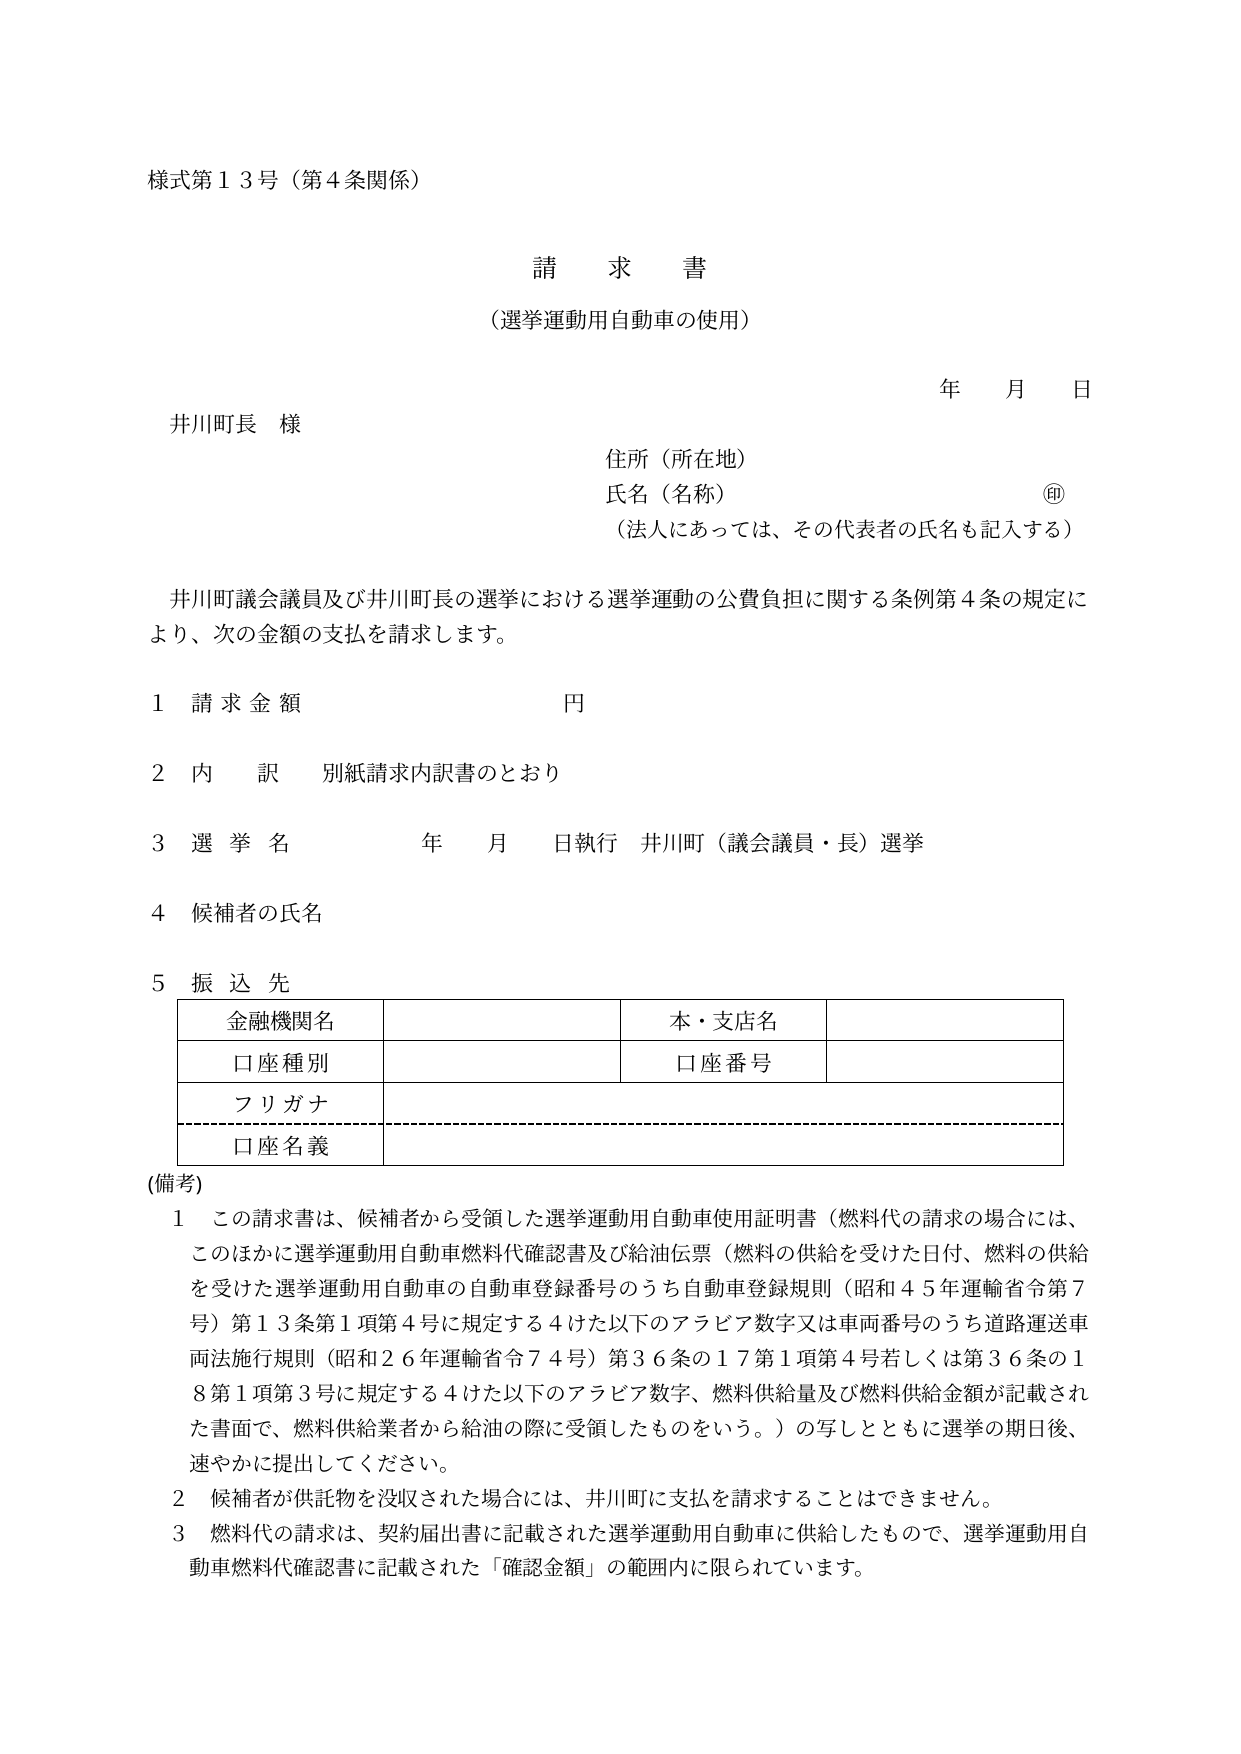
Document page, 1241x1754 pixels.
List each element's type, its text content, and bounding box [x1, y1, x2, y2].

table_header [827, 1000, 1063, 1040]
text ２ 内訳 別紙請求内訳書のとおり [148, 755, 1092, 790]
table_cell [384, 1083, 1063, 1123]
text 井川町長 様 [148, 406, 1092, 441]
table_cell 口座種別 [178, 1041, 383, 1082]
table_header 本・支店名 [621, 1000, 826, 1040]
table_header [384, 1000, 620, 1040]
text ３ 燃料代の請求は、契約届出書に記載された選挙運動用自動車に供給したもので、選挙運動用自動車燃料代確認書に記載された「確認金額」の範囲内に限られています。 [148, 1514, 1092, 1584]
text （法人にあっては、その代表者の氏名も記入する） [605, 511, 1092, 545]
text ４ 候補者の氏名 [148, 894, 1092, 929]
text 住所（所在地） [605, 441, 1092, 476]
text 請 求 書 [148, 231, 1092, 301]
table_cell [384, 1123, 1063, 1164]
text ５ 振込先 [148, 964, 1092, 999]
table_cell [827, 1041, 1063, 1082]
text 氏名（名称） ㊞ [605, 476, 1092, 511]
text １ この請求書は、候補者から受領した選挙運動用自動車使用証明書（燃料代の請求の場合には、このほかに選挙運動用自動車燃料代確認書及び給油伝票（燃料の供給を受けた日付、燃料の供給を受けた選挙運動用自動車の自動車登録番号のうち自動車登録規則（昭和４５年運輸省令第７号）第１３条第１項第４号に規定する４けた以下のアラビア数字又は車両番号のうち道路運送車両法施行規則（昭和２６年運輸省令７４号）第３６条の１７第１項第４号若しくは第３６条の１８第１項第３号に規定する４けた以下のアラビア数字、燃料供給量及び燃料供給金額が記載された書面で、燃料供給業者から給油の際に受領したものをいう。）の写しとともに選挙の期日後、速やかに提出してください。 [148, 1200, 1092, 1479]
table_cell 口座番号 [621, 1041, 826, 1082]
table_cell フリガナ [178, 1083, 383, 1123]
text ３ 選挙名 年 月 日執行 井川町（議会議員・長）選挙 [148, 824, 1092, 859]
table_header 金融機関名 [178, 1000, 383, 1040]
text １ 請求金額 円 [148, 685, 1092, 720]
text 様式第１３号（第４条関係） [148, 162, 1092, 196]
text 井川町議会議員及び井川町長の選挙における選挙運動の公費負担に関する条例第４条の規定により、次の金額の支払を請求します。 [148, 580, 1092, 650]
table_cell 口座名義 [178, 1123, 383, 1164]
text (備考) [148, 1166, 1092, 1200]
table_cell [384, 1041, 620, 1082]
text ２ 候補者が供託物を没収された場合には、井川町に支払を請求することはできません。 [148, 1479, 1092, 1514]
text （選挙運動用自動車の使用） [148, 301, 1092, 336]
text 年 月 日 [148, 371, 1092, 406]
